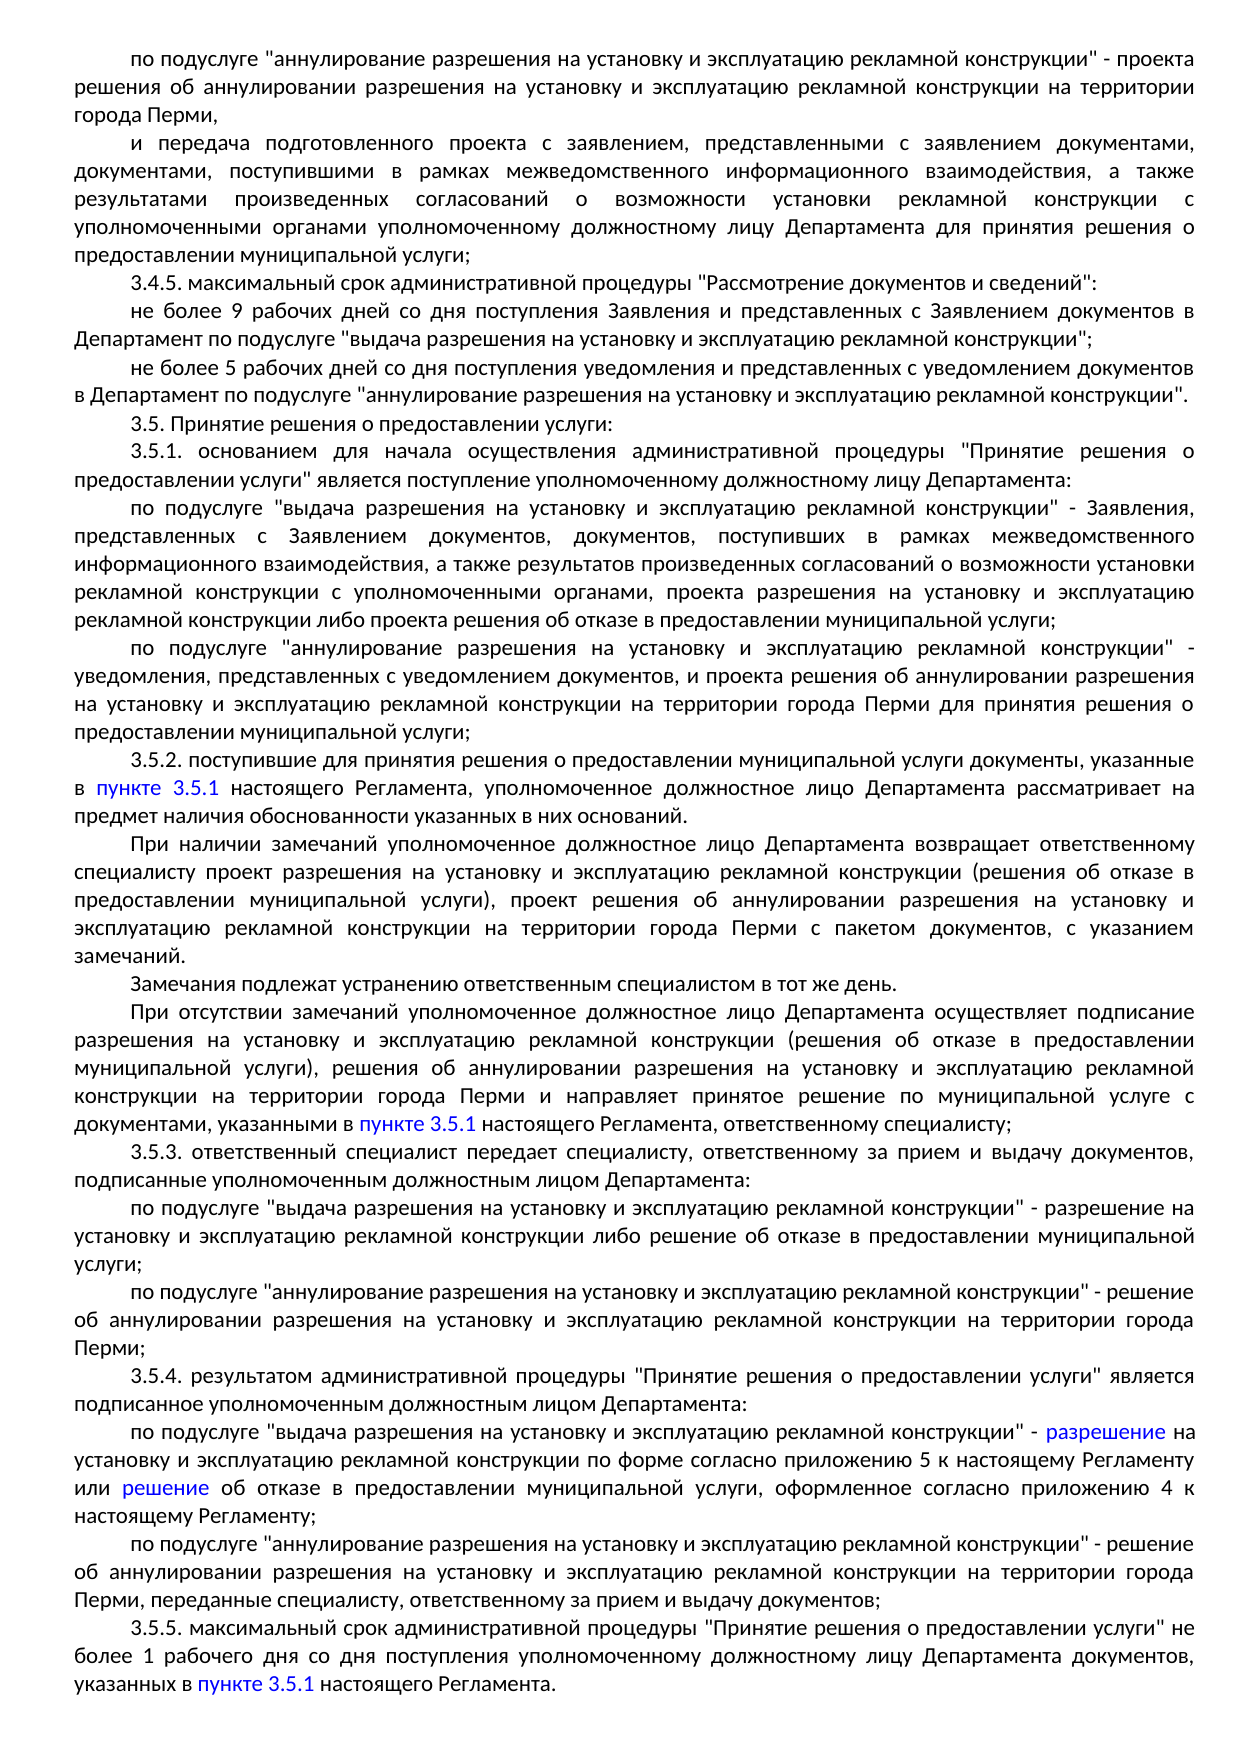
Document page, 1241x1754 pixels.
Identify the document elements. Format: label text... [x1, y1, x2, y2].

text Замечания подлежат устранению ответственным специалистом в тот же день. [74, 969, 1196, 997]
text 3.5. Принятие решения о предоставлении услуги: [74, 409, 1196, 437]
text по подуслуге "аннулирование разрешения на установку и эксплуатацию рекламной конструкции" - проекта решения об аннулировании разрешения на установку и эксплуатацию рекламной конструкции на территории города Перми, [74, 44, 1196, 128]
text При наличии замечаний уполномоченное должностное лицо Департамента возвращает ответственному специалисту проект разрешения на установку и эксплуатацию рекламной конструкции (решения об отказе в предоставлении муниципальной услуги), проект решения об аннулировании разрешения на установку и эксплуатацию рекламной конструкции на территории города Перми с пакетом документов, с указанием замечаний. [74, 829, 1196, 969]
text При отсутствии замечаний уполномоченное должностное лицо Департамента осуществляет подписание разрешения на установку и эксплуатацию рекламной конструкции (решения об отказе в предоставлении муниципальной услуги), решения об аннулировании разрешения на установку и эксплуатацию рекламной конструкции на территории города Перми и направляет принятое решение по муниципальной услуге с документами, указанными в пункте 3.5.1 настоящего Регламента, ответственному специалисту; [74, 997, 1196, 1137]
text по подуслуге "аннулирование разрешения на установку и эксплуатацию рекламной конструкции" - решение об аннулировании разрешения на установку и эксплуатацию рекламной конструкции на территории города Перми, переданные специалисту, ответственному за прием и выдачу документов; [74, 1529, 1196, 1613]
text по подуслуге "выдача разрешения на установку и эксплуатацию рекламной конструкции" - разрешение на установку и эксплуатацию рекламной конструкции по форме согласно приложению 5 к настоящему Регламенту или решение об отказе в предоставлении муниципальной услуги, оформленное согласно приложению 4 к настоящему Регламенту; [74, 1417, 1196, 1529]
text по подуслуге "аннулирование разрешения на установку и эксплуатацию рекламной конструкции" - решение об аннулировании разрешения на установку и эксплуатацию рекламной конструкции на территории города Перми; [74, 1277, 1196, 1361]
text не более 9 рабочих дней со дня поступления Заявления и представленных с Заявлением документов в Департамент по подуслуге "выдача разрешения на установку и эксплуатацию рекламной конструкции"; [74, 297, 1196, 353]
text 3.5.5. максимальный срок административной процедуры "Принятие решения о предоставлении услуги" не более 1 рабочего дня со дня поступления уполномоченному должностному лицу Департамента документов, указанных в пункте 3.5.1 настоящего Регламента. [74, 1613, 1196, 1698]
text 3.5.2. поступившие для принятия решения о предоставлении муниципальной услуги документы, указанные в пункте 3.5.1 настоящего Регламента, уполномоченное должностное лицо Департамента рассматривает на предмет наличия обоснованности указанных в них оснований. [74, 745, 1196, 829]
text 3.5.3. ответственный специалист передает специалисту, ответственному за прием и выдачу документов, подписанные уполномоченным должностным лицом Департамента: [74, 1137, 1196, 1193]
text не более 5 рабочих дней со дня поступления уведомления и представленных с уведомлением документов в Департамент по подуслуге "аннулирование разрешения на установку и эксплуатацию рекламной конструкции". [74, 353, 1196, 409]
text по подуслуге "аннулирование разрешения на установку и эксплуатацию рекламной конструкции" - уведомления, представленных с уведомлением документов, и проекта решения об аннулировании разрешения на установку и эксплуатацию рекламной конструкции на территории города Перми для принятия решения о предоставлении муниципальной услуги; [74, 633, 1196, 745]
text и передача подготовленного проекта с заявлением, представленными с заявлением документами, документами, поступившими в рамках межведомственного информационного взаимодействия, а также результатами произведенных согласований о возможности установки рекламной конструкции с уполномоченными органами уполномоченному должностному лицу Департамента для принятия решения о предоставлении муниципальной услуги; [74, 128, 1196, 268]
text по подуслуге "выдача разрешения на установку и эксплуатацию рекламной конструкции" - Заявления, представленных с Заявлением документов, документов, поступивших в рамках межведомственного информационного взаимодействия, а также результатов произведенных согласований о возможности установки рекламной конструкции с уполномоченными органами, проекта разрешения на установку и эксплуатацию рекламной конструкции либо проекта решения об отказе в предоставлении муниципальной услуги; [74, 493, 1196, 633]
text 3.5.4. результатом административной процедуры "Принятие решения о предоставлении услуги" является подписанное уполномоченным должностным лицом Департамента: [74, 1361, 1196, 1417]
text 3.5.1. основанием для начала осуществления административной процедуры "Принятие решения о предоставлении услуги" является поступление уполномоченному должностному лицу Департамента: [74, 437, 1196, 493]
text по подуслуге "выдача разрешения на установку и эксплуатацию рекламной конструкции" - разрешение на установку и эксплуатацию рекламной конструкции либо решение об отказе в предоставлении муниципальной услуги; [74, 1193, 1196, 1277]
text 3.4.5. максимальный срок административной процедуры "Рассмотрение документов и сведений": [74, 268, 1196, 297]
